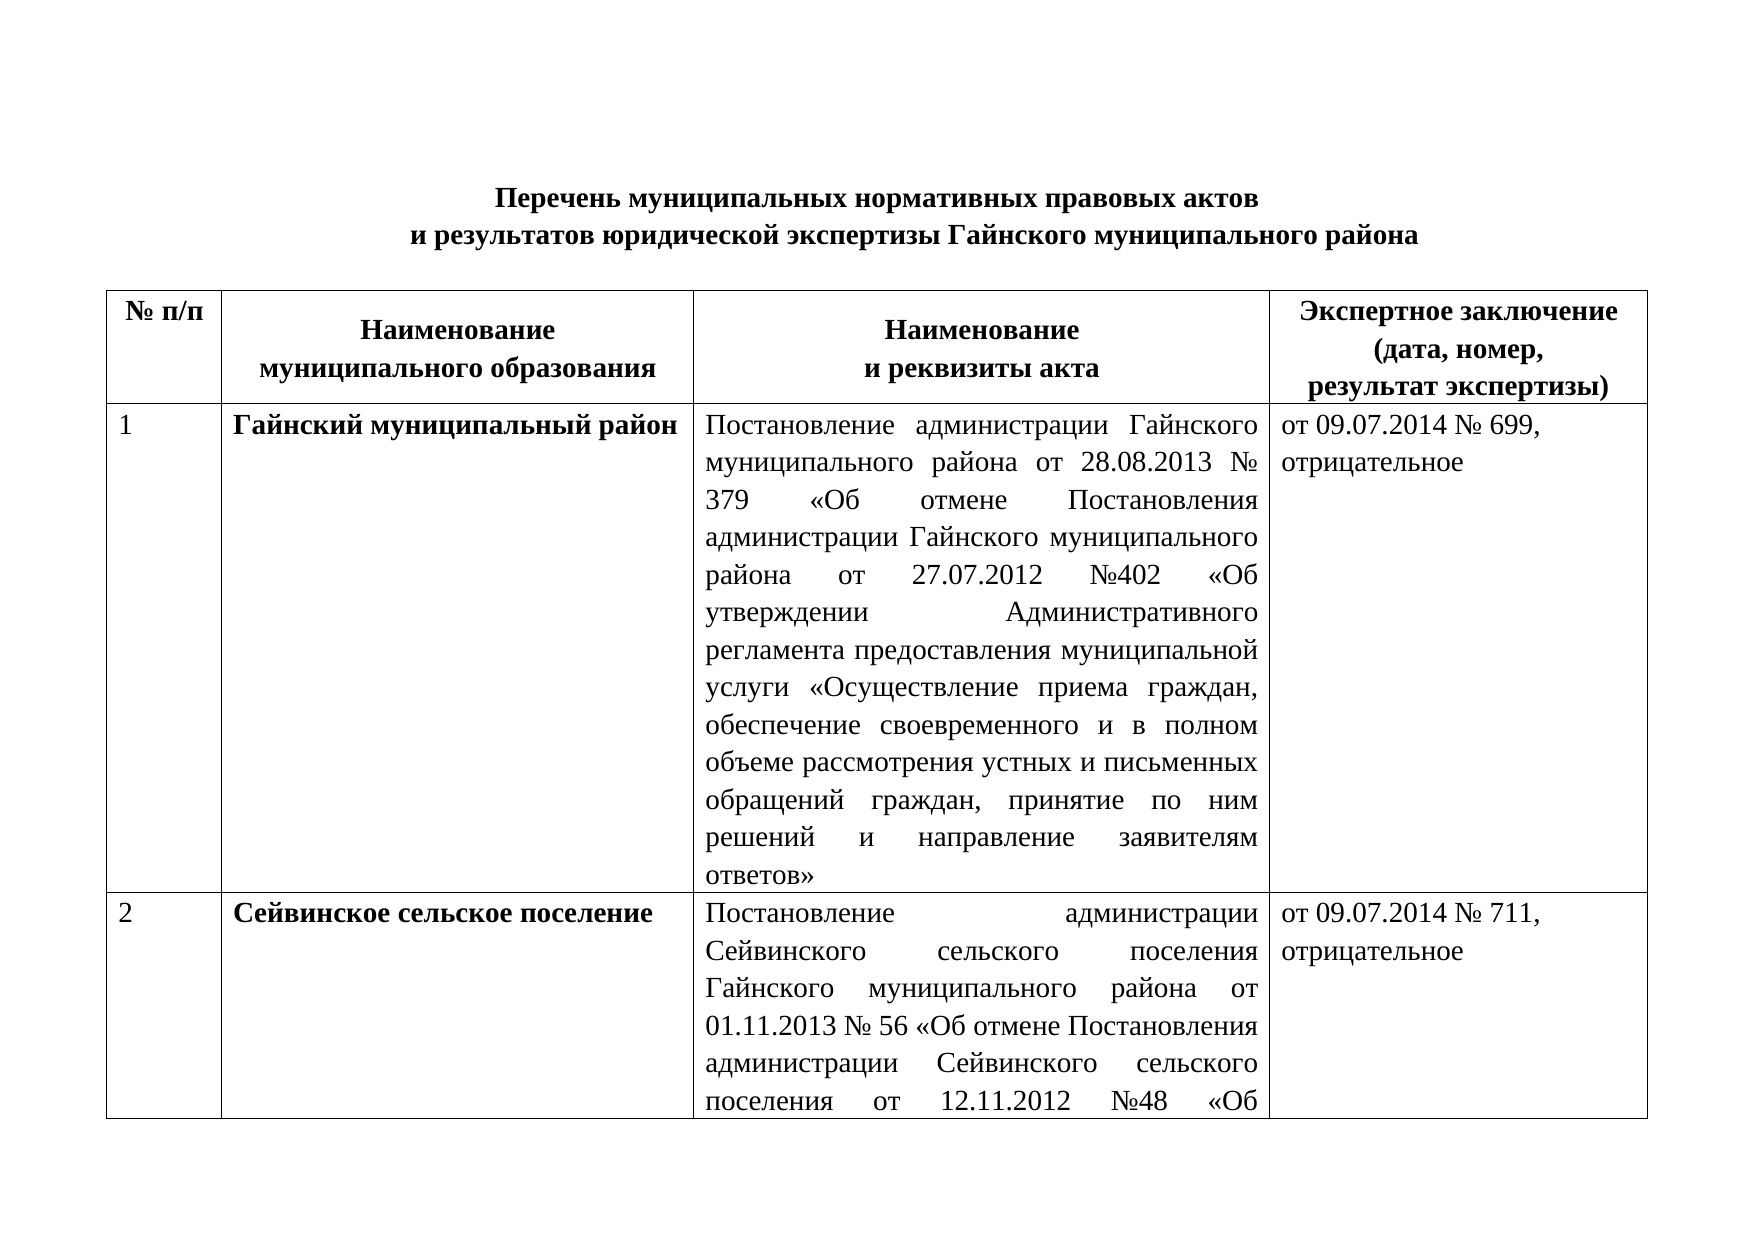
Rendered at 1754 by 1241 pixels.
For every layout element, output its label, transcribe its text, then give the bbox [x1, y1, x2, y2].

table_header № п/п [107, 291, 221, 403]
table_header Наименование муниципального образования [222, 291, 693, 403]
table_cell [694, 893, 1269, 1118]
table_header Экспертное заключение (дата, номер, результат экспертизы) [1270, 291, 1647, 403]
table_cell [1270, 893, 1647, 1118]
text Перечень муниципальных нормативных правовых актов [118, 177, 1636, 215]
table_cell от 09.07.2014 № 699, отрицательное [1270, 404, 1647, 892]
table_cell 1 [107, 404, 221, 892]
table_cell Гайнский муниципальный район [222, 404, 693, 892]
table_header Наименование и реквизиты акта [694, 291, 1269, 403]
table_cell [222, 893, 693, 1118]
text и результатов юридической экспертизы Гайнского муниципального района [118, 215, 1636, 252]
table_cell 2 [107, 893, 221, 1118]
table_cell Постановление администрации Гайнского муниципального района от 28.08.2013 № 379 «Об отмене Постановления администрации Гайнского муниципального района от 27.07.2012 №402 «Об утверждении Административного регламента предоставления муниципальной услуги «Осуществление приема граждан, обеспечение своевременного и в полном объеме рассмотрения устных и письменных обращений граждан, принятие по ним решений и направление заявителям ответов» [694, 404, 1269, 892]
